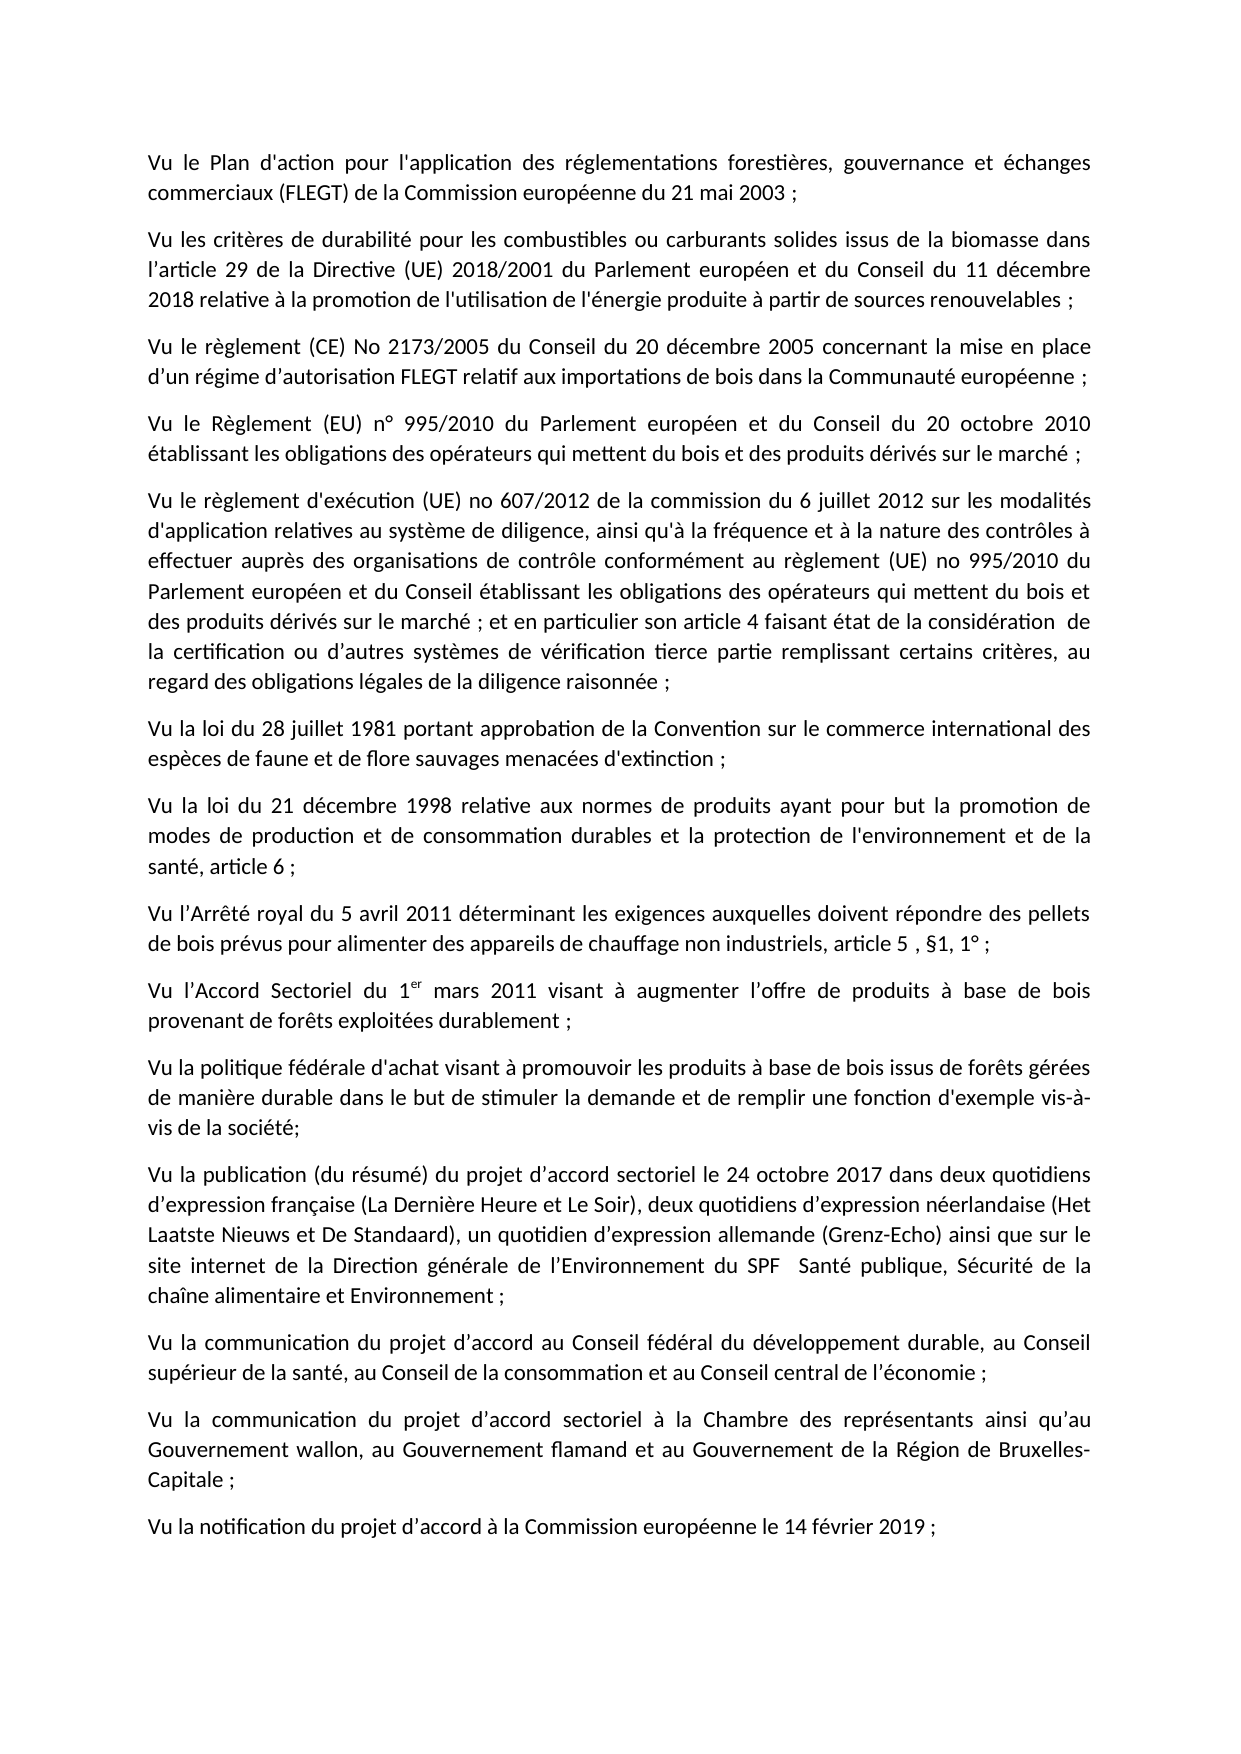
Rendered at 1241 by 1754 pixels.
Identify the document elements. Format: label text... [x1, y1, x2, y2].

text Vu la publication (du résumé) du projet d’accord sectoriel le 24 octobre 2017 dans deux quotidiens d’expression française (La Dernière Heure et Le Soir), deux quotidiens d’expression néerlandaise (Het Laatste Nieuws et De Standaard), un quotidien d’expression allemande (Grenz-Echo) ainsi que sur le site internet de la Direction générale de l’Environnement du SPF Santé publique, Sécurité de la chaîne alimentaire et Environnement ; [148, 1160, 1093, 1309]
text Vu la loi du 21 décembre 1998 relative aux normes de produits ayant pour but la promotion de modes de production et de consommation durables et la protection de l'environnement et de la santé, article 6 ; [148, 791, 1093, 880]
text Vu l’Arrêté royal du 5 avril 2011 déterminant les exigences auxquelles doivent répondre des pellets de bois prévus pour alimenter des appareils de chauffage non industriels, article 5 , §1, 1° ; [148, 899, 1093, 957]
text Vu le règlement (CE) No 2173/2005 du Conseil du 20 décembre 2005 concernant la mise en place d’un régime d’autorisation FLEGT relatif aux importations de bois dans la Communauté européenne ; [148, 332, 1093, 390]
text Vu l’Accord Sectoriel du 1er mars 2011 visant à augmenter l’offre de produits à base de bois provenant de forêts exploitées durablement ; [148, 976, 1093, 1034]
text Vu la loi du 28 juillet 1981 portant approbation de la Convention sur le commerce international des espèces de faune et de flore sauvages menacées d'extinction ; [148, 714, 1093, 772]
text Vu le Plan d'action pour l'application des réglementations forestières, gouvernance et échanges commerciaux (FLEGT) de la Commission européenne du 21 mai 2003 ; [148, 148, 1093, 206]
text Vu la communication du projet d’accord sectoriel à la Chambre des représentants ainsi qu’au Gouvernement wallon, au Gouvernement flamand et au Gouvernement de la Région de Bruxelles-Capitale ; [148, 1405, 1093, 1493]
text Vu la notification du projet d’accord à la Commission européenne le 14 février 2019 ; [148, 1512, 1093, 1540]
text Vu la communication du projet d’accord au Conseil fédéral du développement durable, au Conseil supérieur de la santé, au Conseil de la consommation et au Conseil central de l’économie ; [148, 1328, 1093, 1386]
text Vu les critères de durabilité pour les combustibles ou carburants solides issus de la biomasse dans l’article 29 de la Directive (UE) 2018/2001 du Parlement européen et du Conseil du 11 décembre 2018 relative à la promotion de l'utilisation de l'énergie produite à partir de sources renouvelables ; [148, 225, 1093, 313]
text Vu la politique fédérale d'achat visant à promouvoir les produits à base de bois issus de forêts gérées de manière durable dans le but de stimuler la demande et de remplir une fonction d'exemple vis-à-vis de la société; [148, 1053, 1093, 1141]
text Vu le règlement d'exécution (UE) no 607/2012 de la commission du 6 juillet 2012 sur les modalités d'application relatives au système de diligence, ainsi qu'à la fréquence et à la nature des contrôles à effectuer auprès des organisations de contrôle conformément au règlement (UE) no 995/2010 du Parlement européen et du Conseil établissant les obligations des opérateurs qui mettent du bois et des produits dérivés sur le marché ; et en particulier son article 4 faisant état de la considération de la certification ou d’autres systèmes de vérification tierce partie remplissant certains critères, au regard des obligations légales de la diligence raisonnée ; [148, 486, 1093, 695]
text Vu le Règlement (EU) n° 995/2010 du Parlement européen et du Conseil du 20 octobre 2010 établissant les obligations des opérateurs qui mettent du bois et des produits dérivés sur le marché ; [148, 409, 1093, 467]
